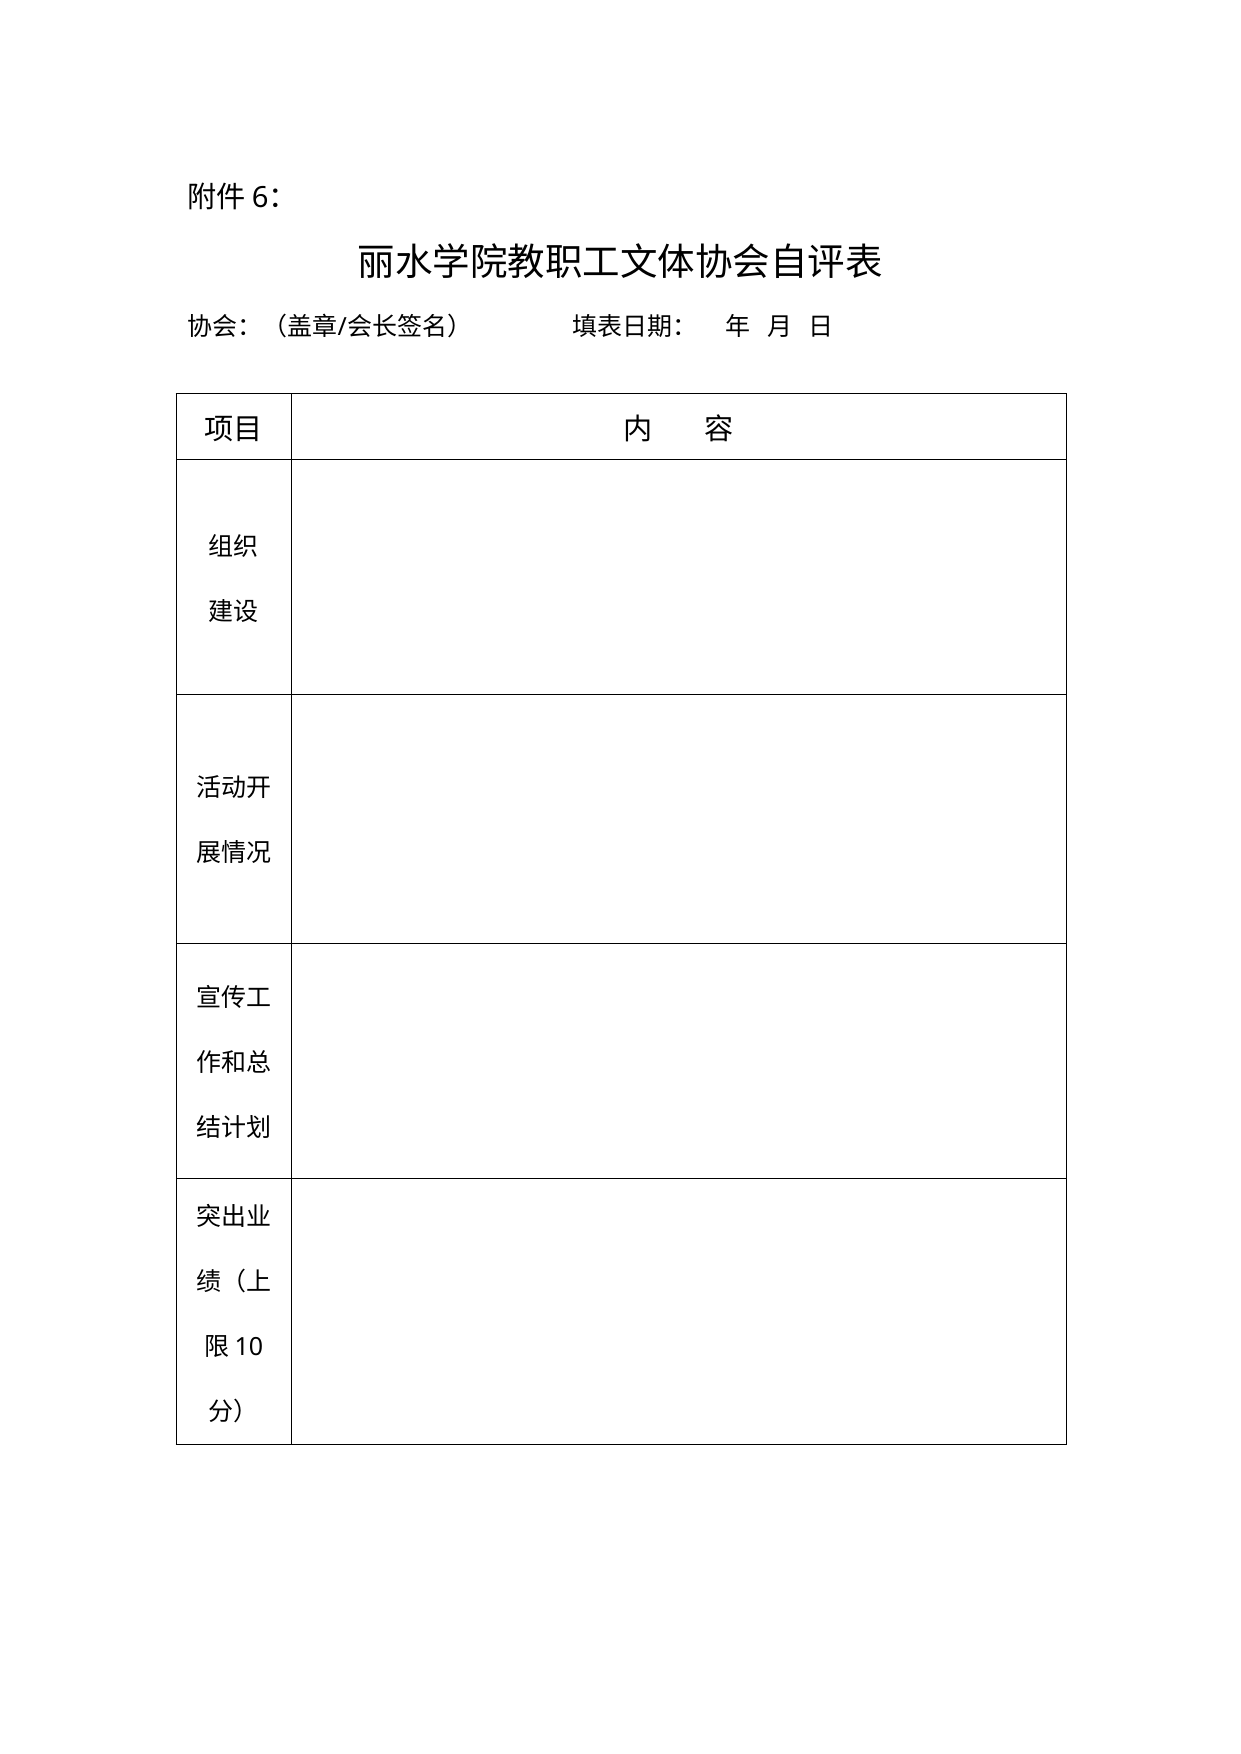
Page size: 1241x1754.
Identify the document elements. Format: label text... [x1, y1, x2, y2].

table_cell 组织 建设 [177, 460, 291, 693]
text 协会：（盖章/会长签名） 填表日期： 年 月 日 [187, 292, 1053, 357]
text 附件6： [187, 162, 1053, 227]
text 丽水学院教职工文体协会自评表 [187, 227, 1053, 292]
table_cell [292, 695, 1066, 943]
table_cell 宣传工作和总结计划 [177, 944, 291, 1178]
table_cell [292, 1179, 1066, 1444]
table_header 内 容 [292, 394, 1066, 459]
table_cell [292, 460, 1066, 693]
table_cell 突出业绩（上限10分） [177, 1179, 291, 1444]
table_header 项目 [177, 394, 291, 459]
table_cell [292, 944, 1066, 1178]
table_cell 活动开展情况 [177, 695, 291, 943]
